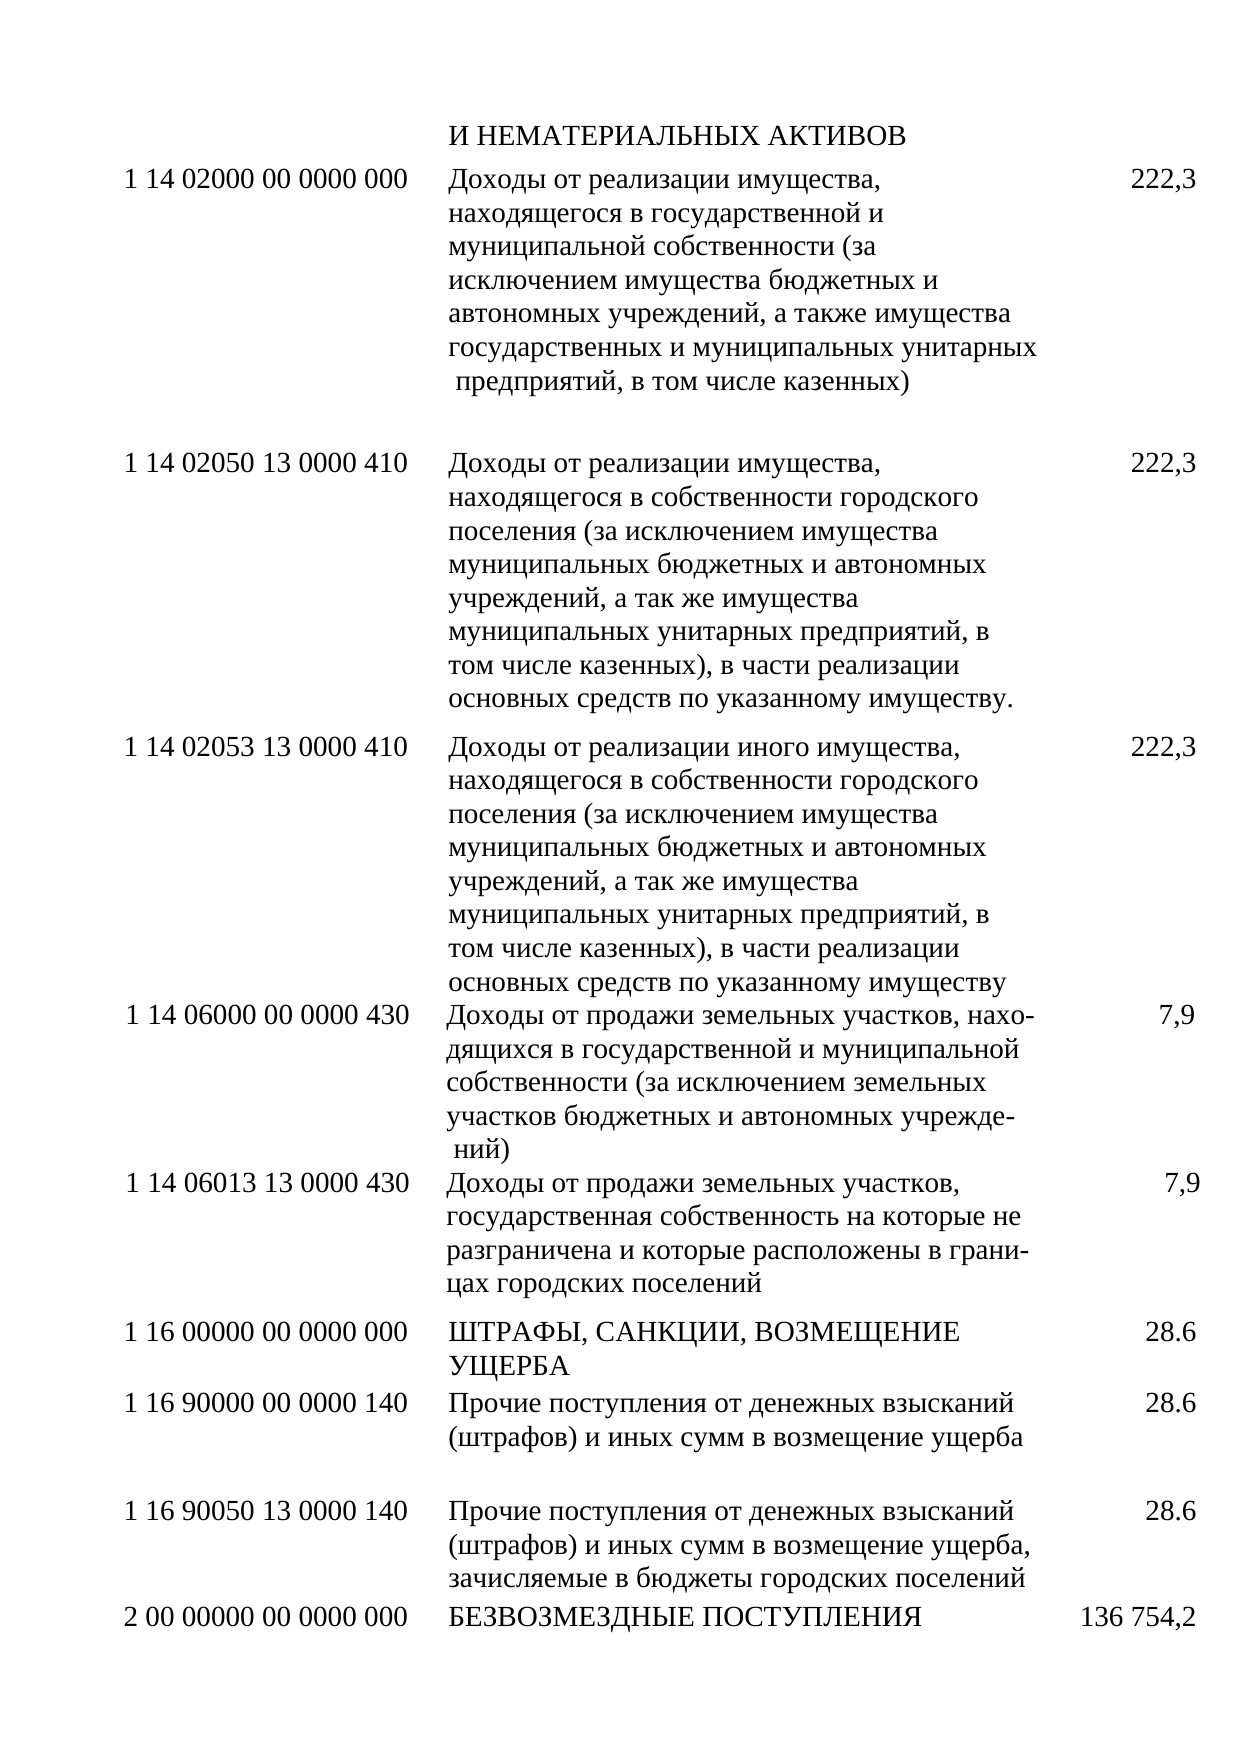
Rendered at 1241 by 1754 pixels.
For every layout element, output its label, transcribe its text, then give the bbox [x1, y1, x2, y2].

text поселения (за исключением имущества [0, 796, 1211, 829]
text учреждений, а так же имущества [0, 580, 1211, 613]
text 1 16 90000 00 0000 140 Прочие поступления от денежных взысканий 28.6 [0, 1386, 1211, 1419]
text исключением имущества бюджетных и [0, 262, 1211, 296]
text УЩЕРБА [0, 1348, 1211, 1381]
text цах городских поселений [0, 1266, 1211, 1299]
text (штрафов) и иных сумм в возмещение ущерба [0, 1419, 1211, 1453]
text учреждений, а так же имущества [0, 863, 1211, 897]
text И НЕМАТЕРИАЛЬНЫХ АКТИВОВ [0, 118, 1211, 152]
text том числе казенных), в части реализации [0, 647, 1211, 680]
text 1 14 02000 00 0000 000 Доходы от реализации имущества, 222,3 [0, 161, 1211, 195]
text дящихся в государственной и муниципальной [0, 1031, 1211, 1064]
text 1 14 06000 00 0000 430 Доходы от продажи земельных участков, нахо- 7,9 [0, 997, 1211, 1031]
text находящегося в собственности городского [0, 762, 1211, 796]
text 1 16 90050 13 0000 140 Прочие поступления от денежных взысканий 28.6 [0, 1493, 1211, 1527]
text находящегося в государственной и [0, 195, 1211, 228]
text 1 14 02050 13 0000 410 Доходы от реализации имущества, 222,3 [0, 446, 1211, 479]
text 1 16 00000 00 0000 000 ШТРАФЫ, САНКЦИИ, ВОЗМЕЩЕНИЕ 28.6 [0, 1314, 1211, 1348]
text зачисляемые в бюджеты городских поселений [0, 1560, 1211, 1594]
text государственных и муниципальных унитарных [0, 329, 1211, 363]
text государственная собственность на которые не [0, 1198, 1211, 1232]
text 1 14 06013 13 0000 430 Доходы от продажи земельных участков, 7,9 [0, 1165, 1211, 1198]
text 1 14 02053 13 0000 410 Доходы от реализации иного имущества, 222,3 [0, 729, 1211, 762]
text муниципальных бюджетных и автономных [0, 829, 1211, 863]
text (штрафов) и иных сумм в возмещение ущерба, [0, 1527, 1211, 1560]
text автономных учреждений, а также имущества [0, 296, 1211, 329]
text муниципальных унитарных предприятий, в [0, 613, 1211, 647]
text 2 00 00000 00 0000 000 БЕЗВОЗМЕЗДНЫЕ ПОСТУПЛЕНИЯ 136 754,2 [0, 1599, 1211, 1633]
text основных средств по указанному имуществу. [0, 680, 1211, 714]
text том числе казенных), в части реализации [0, 930, 1211, 964]
text муниципальных унитарных предприятий, в [0, 897, 1211, 930]
text разграничена и которые расположены в грани- [0, 1232, 1211, 1266]
text находящегося в собственности городского [0, 479, 1211, 513]
text участков бюджетных и автономных учрежде- [0, 1098, 1211, 1131]
text собственности (за исключением земельных [0, 1064, 1211, 1098]
text муниципальных бюджетных и автономных [0, 546, 1211, 580]
text ний) [0, 1131, 1211, 1165]
text предприятий, в том числе казенных) [0, 363, 1211, 396]
text поселения (за исключением имущества [0, 513, 1211, 546]
text муниципальной собственности (за [0, 228, 1211, 262]
text основных средств по указанному имуществу [0, 964, 1211, 997]
